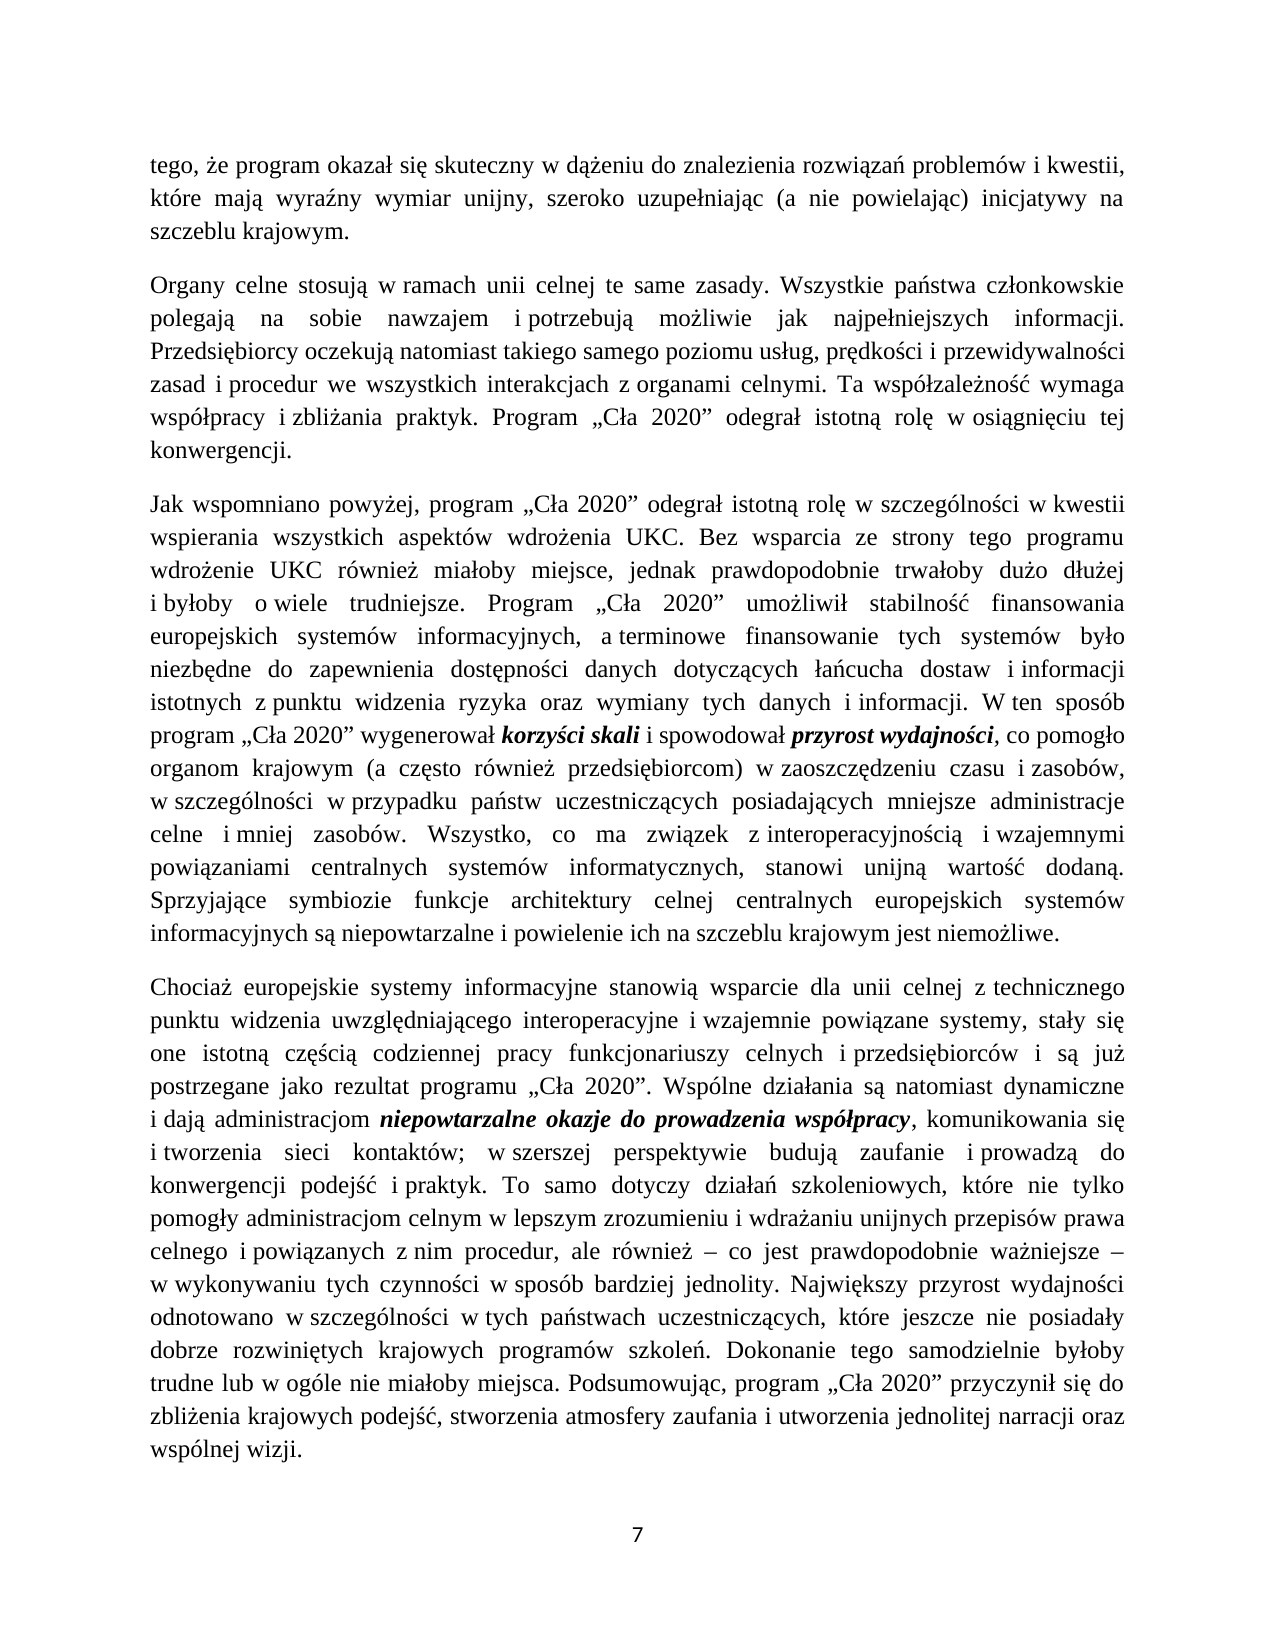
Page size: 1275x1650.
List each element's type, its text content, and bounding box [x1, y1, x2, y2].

text Organy celne stosują w ramach unii celnej te same zasady. Wszystkie państwa członkowskie polegają na sobie nawzajem i potrzebują możliwie jak najpełniejszych informacji. Przedsiębiorcy oczekują natomiast takiego samego poziomu usług, prędkości i przewidywalności zasad i procedur we wszystkich interakcjach z organami celnymi. Ta współzależność wymaga współpracy i zbliżania praktyk. Program „Cła 2020” odegrał istotną rolę w osiągnięciu tej konwergencji. [150, 270, 1125, 464]
text Jak wspomniano powyżej, program „Cła 2020” odegrał istotną rolę w szczególności w kwestii wspierania wszystkich aspektów wdrożenia UKC. Bez wsparcia ze strony tego programu wdrożenie UKC również miałoby miejsce, jednak prawdopodobnie trwałoby dużo dłużej i byłoby o wiele trudniejsze. Program „Cła 2020” umożliwił stabilność finansowania europejskich systemów informacyjnych, a terminowe finansowanie tych systemów było niezbędne do zapewnienia dostępności danych dotyczących łańcucha dostaw i informacji istotnych z punktu widzenia ryzyka oraz wymiany tych danych i informacji. W ten sposób program „Cła 2020” wygenerował korzyści skali i spowodował przyrost wydajności, co pomogło organom krajowym (a często również przedsiębiorcom) w zaoszczędzeniu czasu i zasobów, w szczególności w przypadku państw uczestniczących posiadających mniejsze administracje celne i mniej zasobów. Wszystko, co ma związek z interoperacyjnością i wzajemnymi powiązaniami centralnych systemów informatycznych, stanowi unijną wartość dodaną. Sprzyjające symbiozie funkcje architektury celnej centralnych europejskich systemów informacyjnych są niepowtarzalne i powielenie ich na szczeblu krajowym jest niemożliwe. [150, 489, 1125, 947]
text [150, 150, 1125, 245]
text Chociaż europejskie systemy informacyjne stanowią wsparcie dla unii celnej z technicznego punktu widzenia uwzględniającego interoperacyjne i wzajemnie powiązane systemy, stały się one istotną częścią codziennej pracy funkcjonariuszy celnych i przedsiębiorców i są już postrzegane jako rezultat programu „Cła 2020”. Wspólne działania są natomiast dynamiczne i dają administracjom niepowtarzalne okazje do prowadzenia współpracy, komunikowania się i tworzenia sieci kontaktów; w szerszej perspektywie budują zaufanie i prowadzą do konwergencji podejść i praktyk. To samo dotyczy działań szkoleniowych, które nie tylko pomogły administracjom celnym w lepszym zrozumieniu i wdrażaniu unijnych przepisów prawa celnego i powiązanych z nim procedur, ale również – co jest prawdopodobnie ważniejsze – w wykonywaniu tych czynności w sposób bardziej jednolity. Największy przyrost wydajności odnotowano w szczególności w tych państwach uczestniczących, które jeszcze nie posiadały dobrze rozwiniętych krajowych programów szkoleń. Dokonanie tego samodzielnie byłoby trudne lub w ogóle nie miałoby miejsca. Podsumowując, program „Cła 2020” przyczynił się do zbliżenia krajowych podejść, stworzenia atmosfery zaufania i utworzenia jednolitej narracji oraz wspólnej wizji. [150, 972, 1125, 1463]
